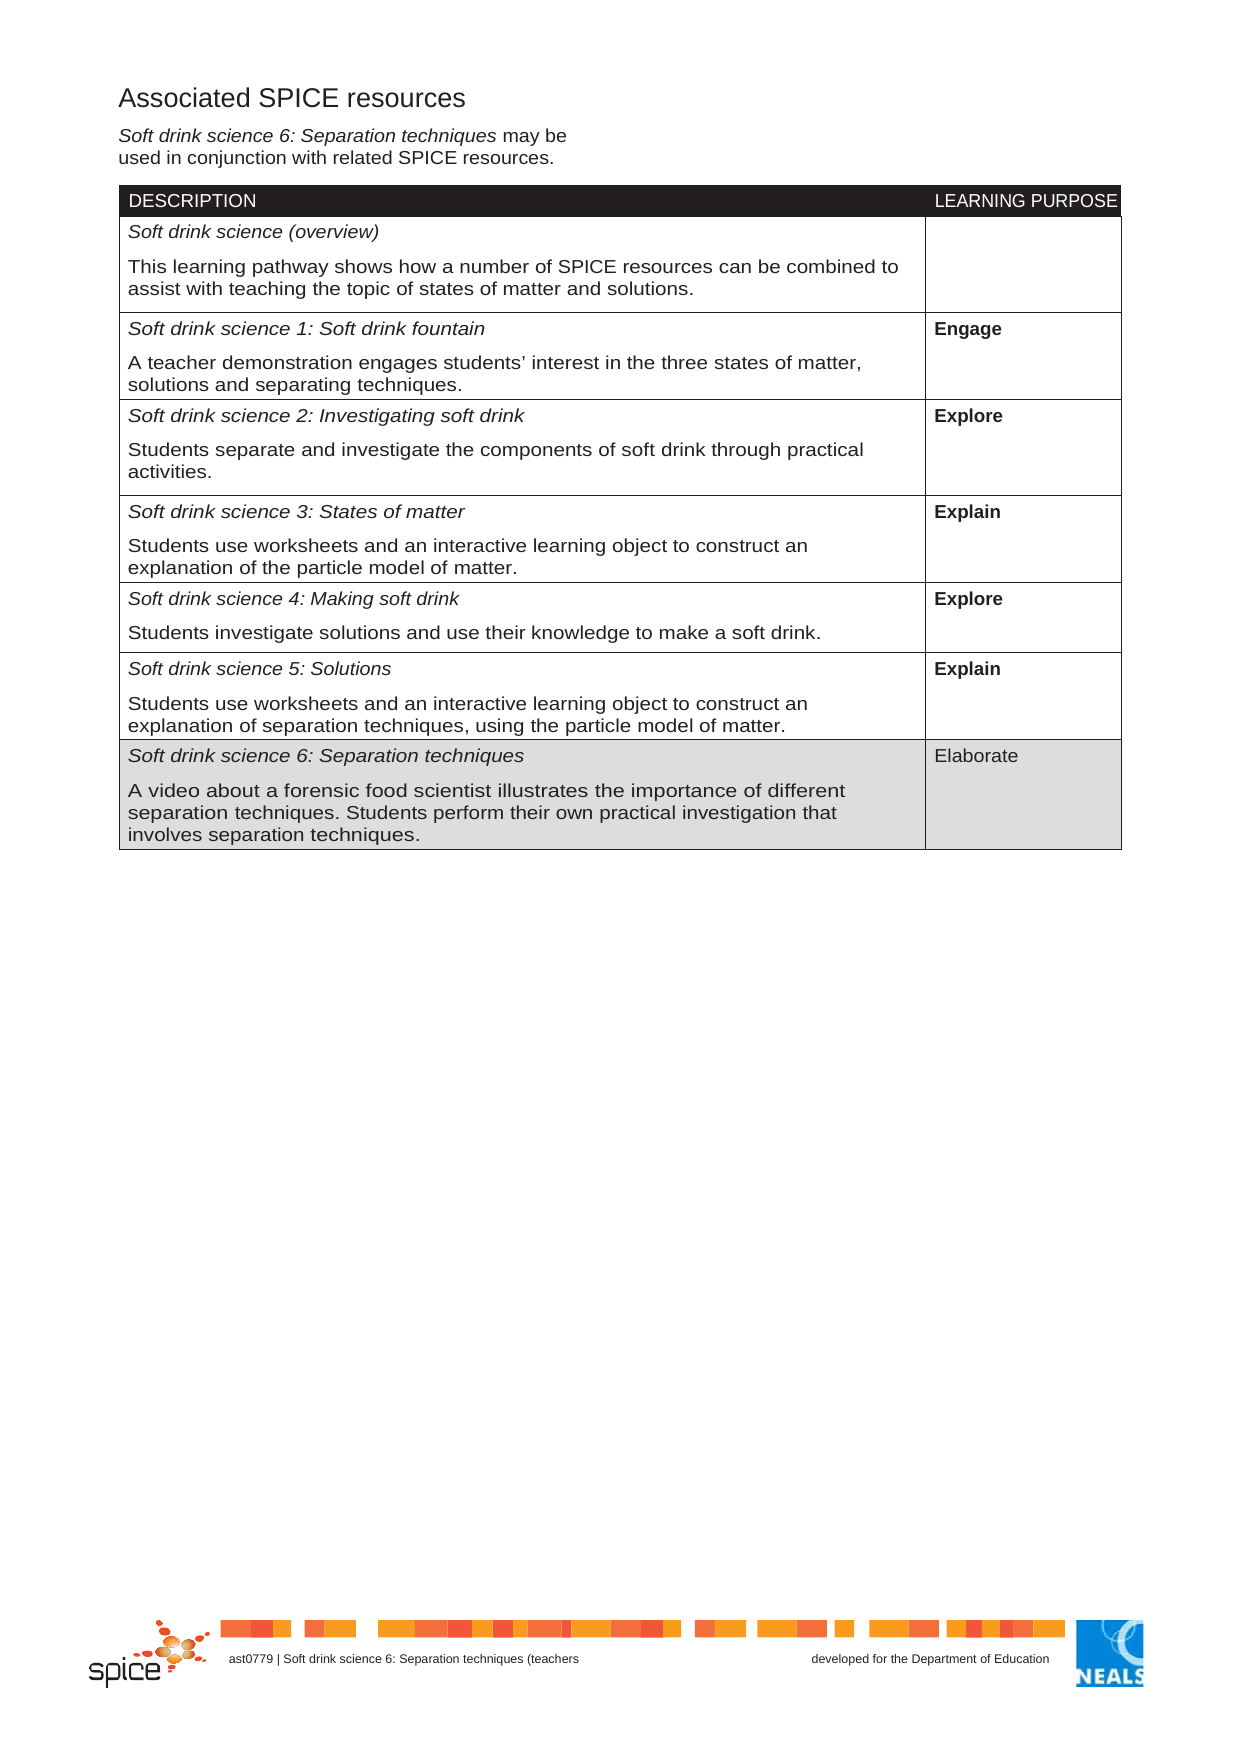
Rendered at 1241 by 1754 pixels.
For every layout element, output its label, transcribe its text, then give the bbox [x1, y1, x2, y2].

table_cell Soft drink science 3: States of matter Students use worksheets and an interactive learning object to construct an explanation of the particle model of matter. [120, 496, 925, 582]
table_header DESCRIPTION [119, 185, 926, 216]
table_cell Explore [926, 583, 1121, 652]
table_cell Engage [926, 313, 1121, 399]
table_cell Soft drink science 4: Making soft drink Students investigate solutions and use their knowledge to make a soft drink. [120, 583, 925, 652]
table_cell Soft drink science 2: Investigating soft drink Students separate and investigate the components of soft drink through practical activities. [120, 400, 925, 494]
table_cell Elaborate [926, 740, 1121, 849]
picture [1076, 1620, 1144, 1687]
picture [88, 1620, 210, 1688]
table_cell Soft drink science 5: Solutions Students use worksheets and an interactive learning object to construct an explanation of separation techniques, using the particle model of matter. [120, 653, 925, 739]
subtitle Associated SPICE resources [118, 82, 1134, 114]
text Soft drink science 6: Separation techniques may be used in conjunction with related SPICE resources. [118, 124, 568, 168]
table_cell Soft drink science 6: Separation techniques A video about a forensic food scientist illustrates the importance of different separation techniques. Students perform their own practical investigation that involves separation techniques. [120, 740, 925, 849]
table_cell Explore [926, 400, 1121, 494]
table_cell [926, 217, 1121, 312]
table_cell Explain [926, 653, 1121, 739]
table_cell Soft drink science 1: Soft drink fountain A teacher demonstration engages students’ interest in the three states of matter, solutions and separating techniques. [120, 313, 925, 399]
table_cell Soft drink science (overview) This learning pathway shows how a number of SPICE resources can be combined to assist with teaching the topic of states of matter and solutions. [120, 217, 925, 312]
table_cell Explain [926, 496, 1121, 582]
table_header LEARNING PURPOSE [926, 185, 1121, 216]
